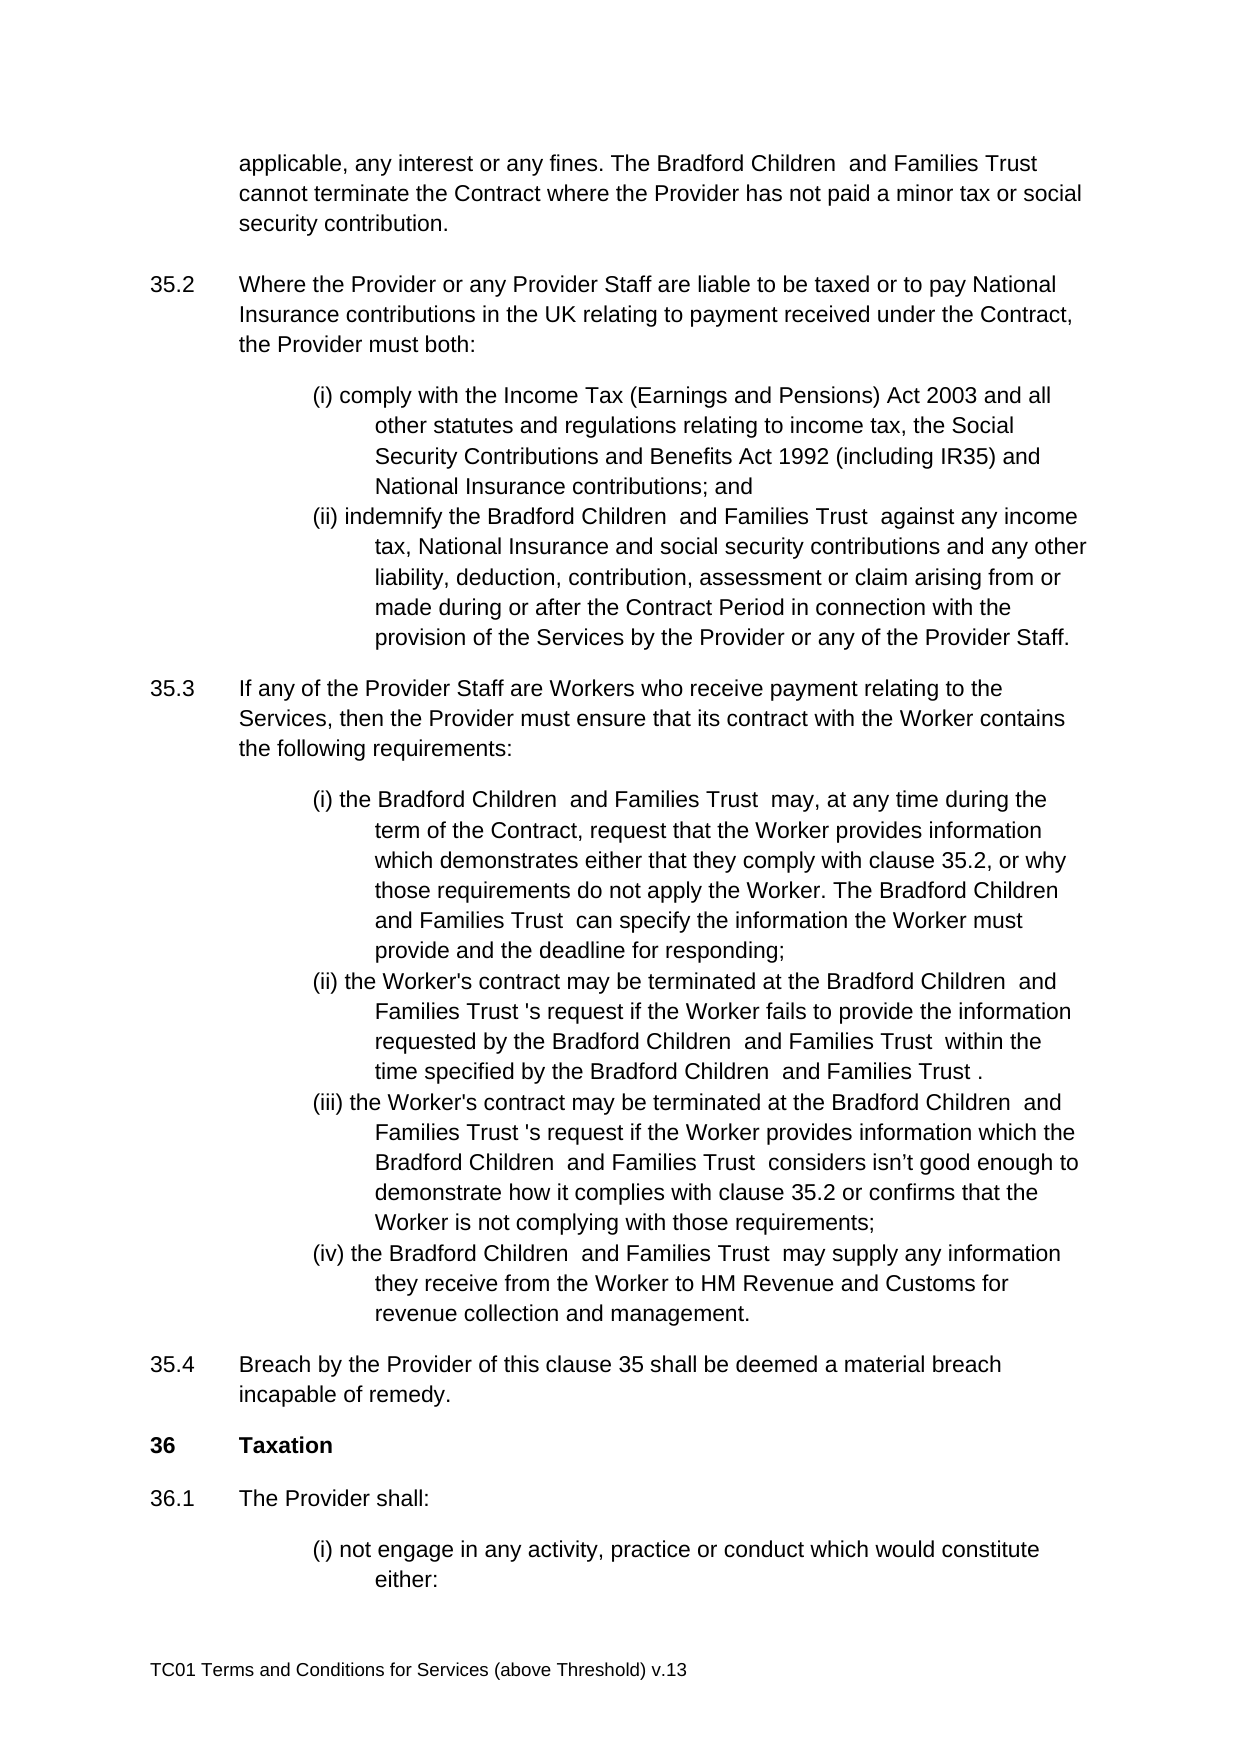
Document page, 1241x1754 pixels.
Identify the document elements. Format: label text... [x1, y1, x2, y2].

list Where the Provider or any Provider Staff are liable to be taxed or to pay National Insurance contributions in the UK relating to payment received under the Contract, the Provider must both: [150, 271, 1090, 358]
list the Bradford Children and Families Trust may supply any information they receive from the Worker to HM Revenue and Customs for revenue collection and management. [312, 1239, 1090, 1326]
list The Provider shall: [150, 1485, 1090, 1511]
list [150, 150, 1090, 237]
list not engage in any activity, practice or conduct which would constitute either: [312, 1536, 1090, 1593]
list the Worker's contract may be terminated at the Bradford Children and Families Trust 's request if the Worker fails to provide the information requested by the Bradford Children and Families Trust within the time specified by the Bradford Children and Families Trust . [312, 968, 1090, 1085]
list If any of the Provider Staff are Workers who receive payment relating to the Services, then the Provider must ensure that its contract with the Worker contains the following requirements: [150, 675, 1090, 762]
list the Worker's contract may be terminated at the Bradford Children and Families Trust 's request if the Worker provides information which the Bradford Children and Families Trust considers isn’t good enough to demonstrate how it complies with clause 35.2 or confirms that the Worker is not complying with those requirements; [312, 1088, 1090, 1236]
list Taxation [150, 1432, 1090, 1459]
list indemnify the Bradford Children and Families Trust against any income tax, National Insurance and social security contributions and any other liability, deduction, contribution, assessment or claim arising from or made during or after the Contract Period in connection with the provision of the Services by the Provider or any of the Provider Staff. [312, 503, 1090, 650]
list Breach by the Provider of this clause 35 shall be deemed a material breach incapable of remedy. [150, 1351, 1090, 1408]
list comply with the Income Tax (Earnings and Pensions) Act 2003 and all other statutes and regulations relating to income tax, the Social Security Contributions and Benefits Act 1992 (including IR35) and National Insurance contributions; and [312, 382, 1090, 499]
list the Bradford Children and Families Trust may, at any time during the term of the Contract, request that the Worker provides information which demonstrates either that they comply with clause 35.2, or why those requirements do not apply the Worker. The Bradford Children and Families Trust can specify the information the Worker must provide and the deadline for responding; [312, 786, 1090, 964]
